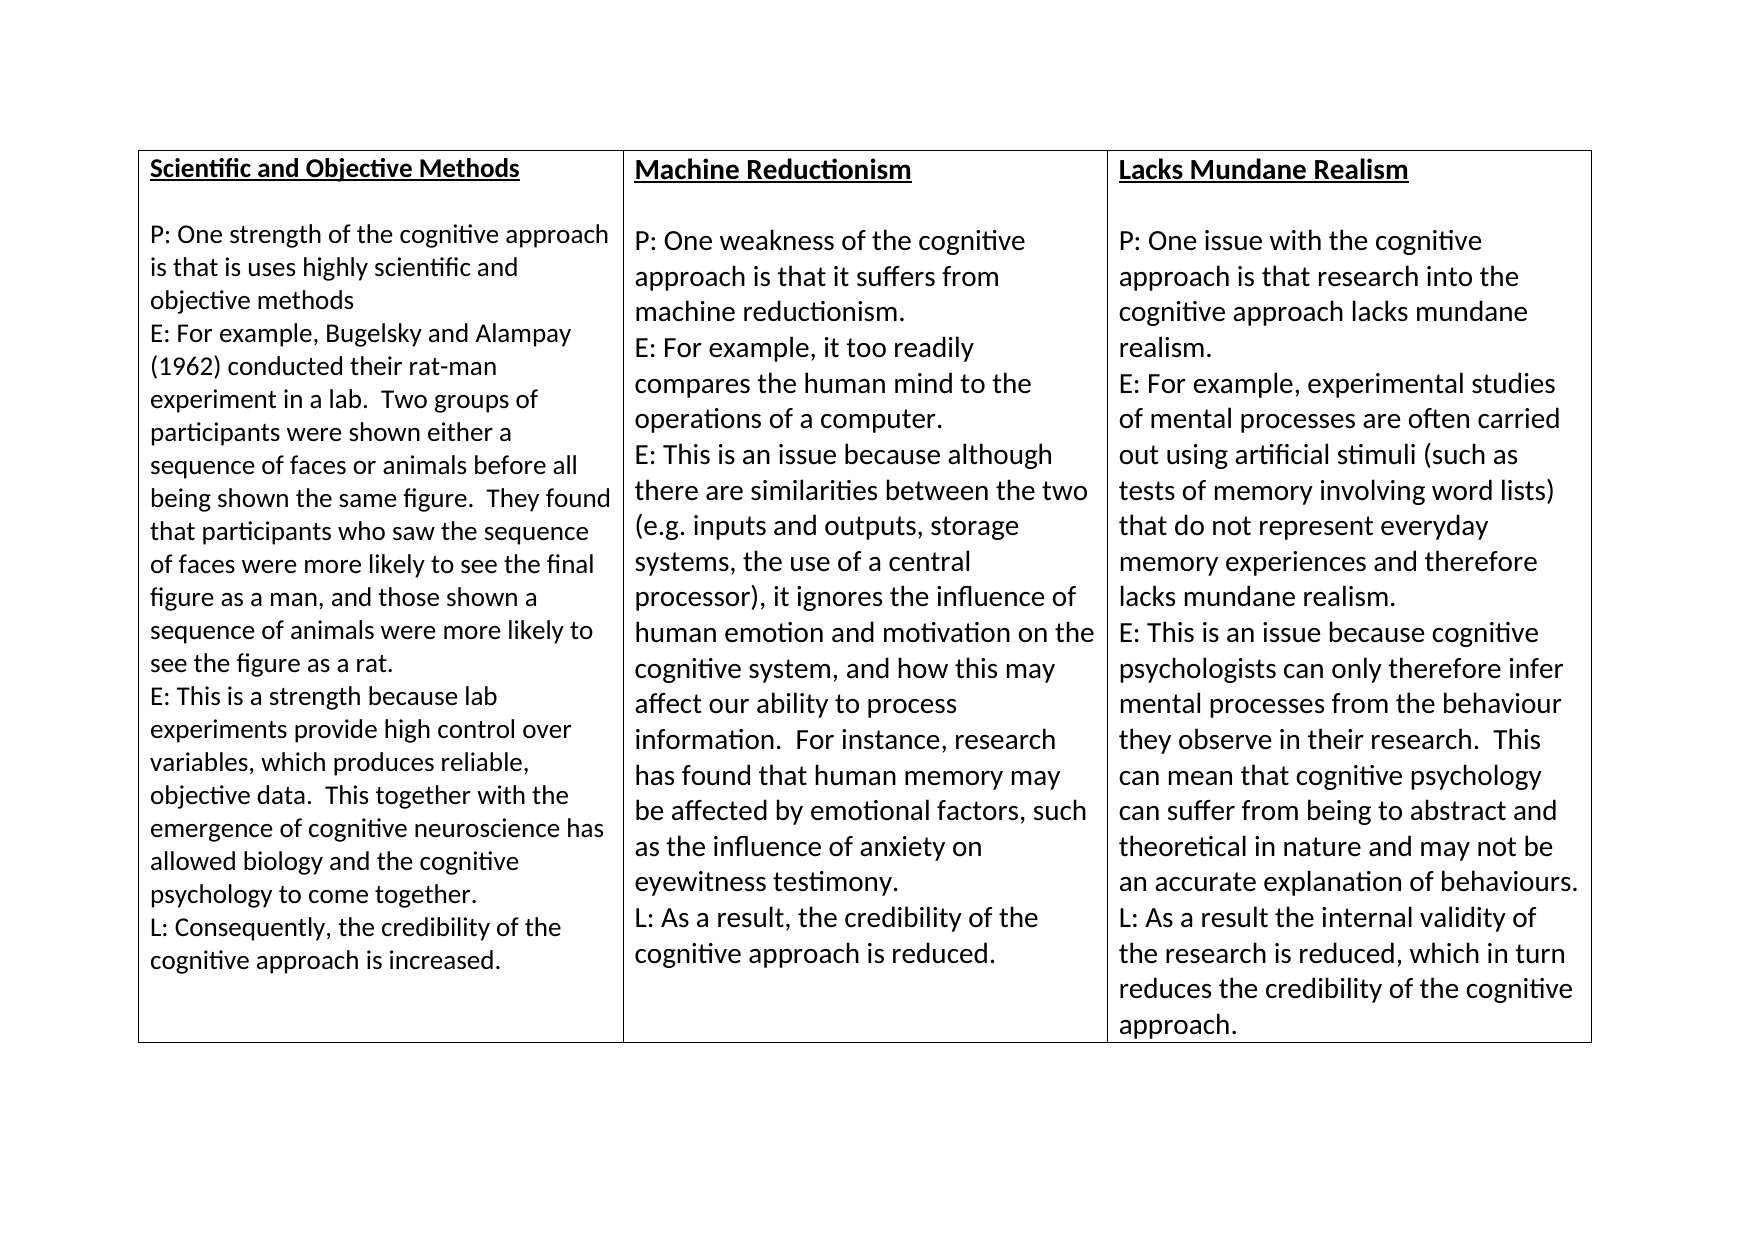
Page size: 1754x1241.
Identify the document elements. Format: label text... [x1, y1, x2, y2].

table_cell Lacks Mundane Realism P: One issue with the cognitive approach is that research into the cognitive approach lacks mundane realism. E: For example, experimental studies of mental processes are often carried out using artificial stimuli (such as tests of memory involving word lists) that do not represent everyday memory experiences and therefore lacks mundane realism. E: This is an issue because cognitive psychologists can only therefore infer mental processes from the behaviour they observe in their research. This can mean that cognitive psychology can suffer from being to abstract and theoretical in nature and may not be an accurate explanation of behaviours. L: As a result the internal validity of the research is reduced, which in turn reduces the credibility of the cognitive approach. [1108, 151, 1591, 1042]
table_cell Machine Reductionism P: One weakness of the cognitive approach is that it suffers from machine reductionism. E: For example, it too readily compares the human mind to the operations of a computer. E: This is an issue because although there are similarities between the two (e.g. inputs and outputs, storage systems, the use of a central processor), it ignores the influence of human emotion and motivation on the cognitive system, and how this may affect our ability to process information. For instance, research has found that human memory may be affected by emotional factors, such as the influence of anxiety on eyewitness testimony. L: As a result, the credibility of the cognitive approach is reduced. [624, 151, 1107, 1042]
table_cell Scientific and Objective Methods P: One strength of the cognitive approach is that is uses highly scientific and objective methods E: For example, Bugelsky and Alampay (1962) conducted their rat-man experiment in a lab. Two groups of participants were shown either a sequence of faces or animals before all being shown the same figure. They found that participants who saw the sequence of faces were more likely to see the final figure as a man, and those shown a sequence of animals were more likely to see the figure as a rat. E: This is a strength because lab experiments provide high control over variables, which produces reliable, objective data. This together with the emergence of cognitive neuroscience has allowed biology and the cognitive psychology to come together. L: Consequently, the credibility of the cognitive approach is increased. [139, 151, 623, 1042]
